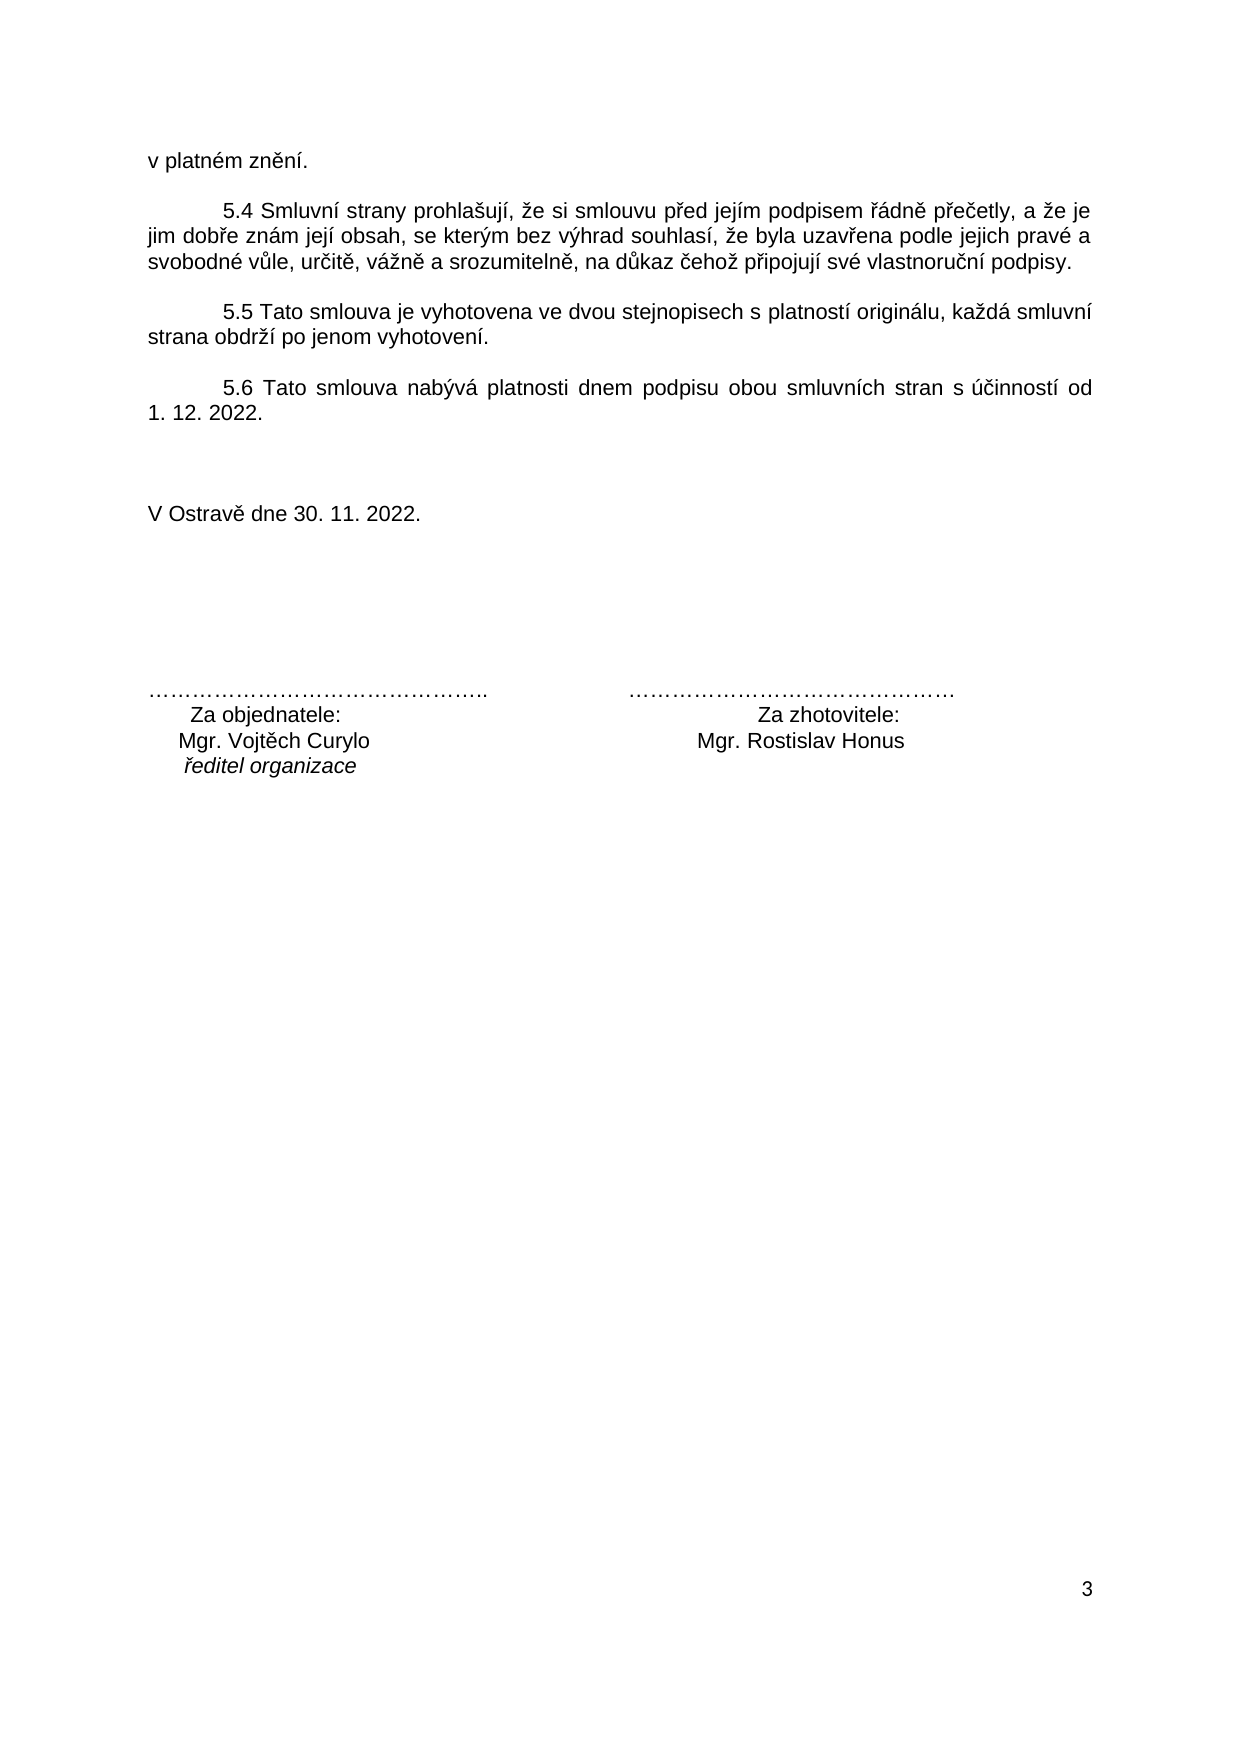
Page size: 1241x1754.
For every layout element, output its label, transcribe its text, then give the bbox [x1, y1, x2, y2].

text ředitel organizace [148, 753, 1092, 778]
text V Ostravě dne 30. 11. 2022. [148, 501, 1092, 526]
text 5.4 Smluvní strany prohlašují, že si smlouvu před jejím podpisem řádně přečetly, a že je jim dobře znám její obsah, se kterým bez výhrad souhlasí, že byla uzavřena podle jejich pravé a svobodné vůle, určitě, vážně a srozumitelně, na důkaz čehož připojují své vlastnoruční podpisy. [148, 198, 1092, 274]
text Mgr. Vojtěch Curylo Mgr. Rostislav Honus [148, 727, 1092, 753]
text 5.5 Tato smlouva je vyhotovena ve dvou stejnopisech s platností originálu, každá smluvní strana obdrží po jenom vyhotovení. [148, 299, 1092, 349]
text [148, 148, 1092, 173]
text Za objednatele: Za zhotovitele: [148, 702, 1092, 727]
text ……………………………………….. ……………………………………… [148, 677, 1092, 702]
text 5.6 Tato smlouva nabývá platnosti dnem podpisu obou smluvních stran s účinností od 1. 12. 2022. [148, 374, 1092, 425]
